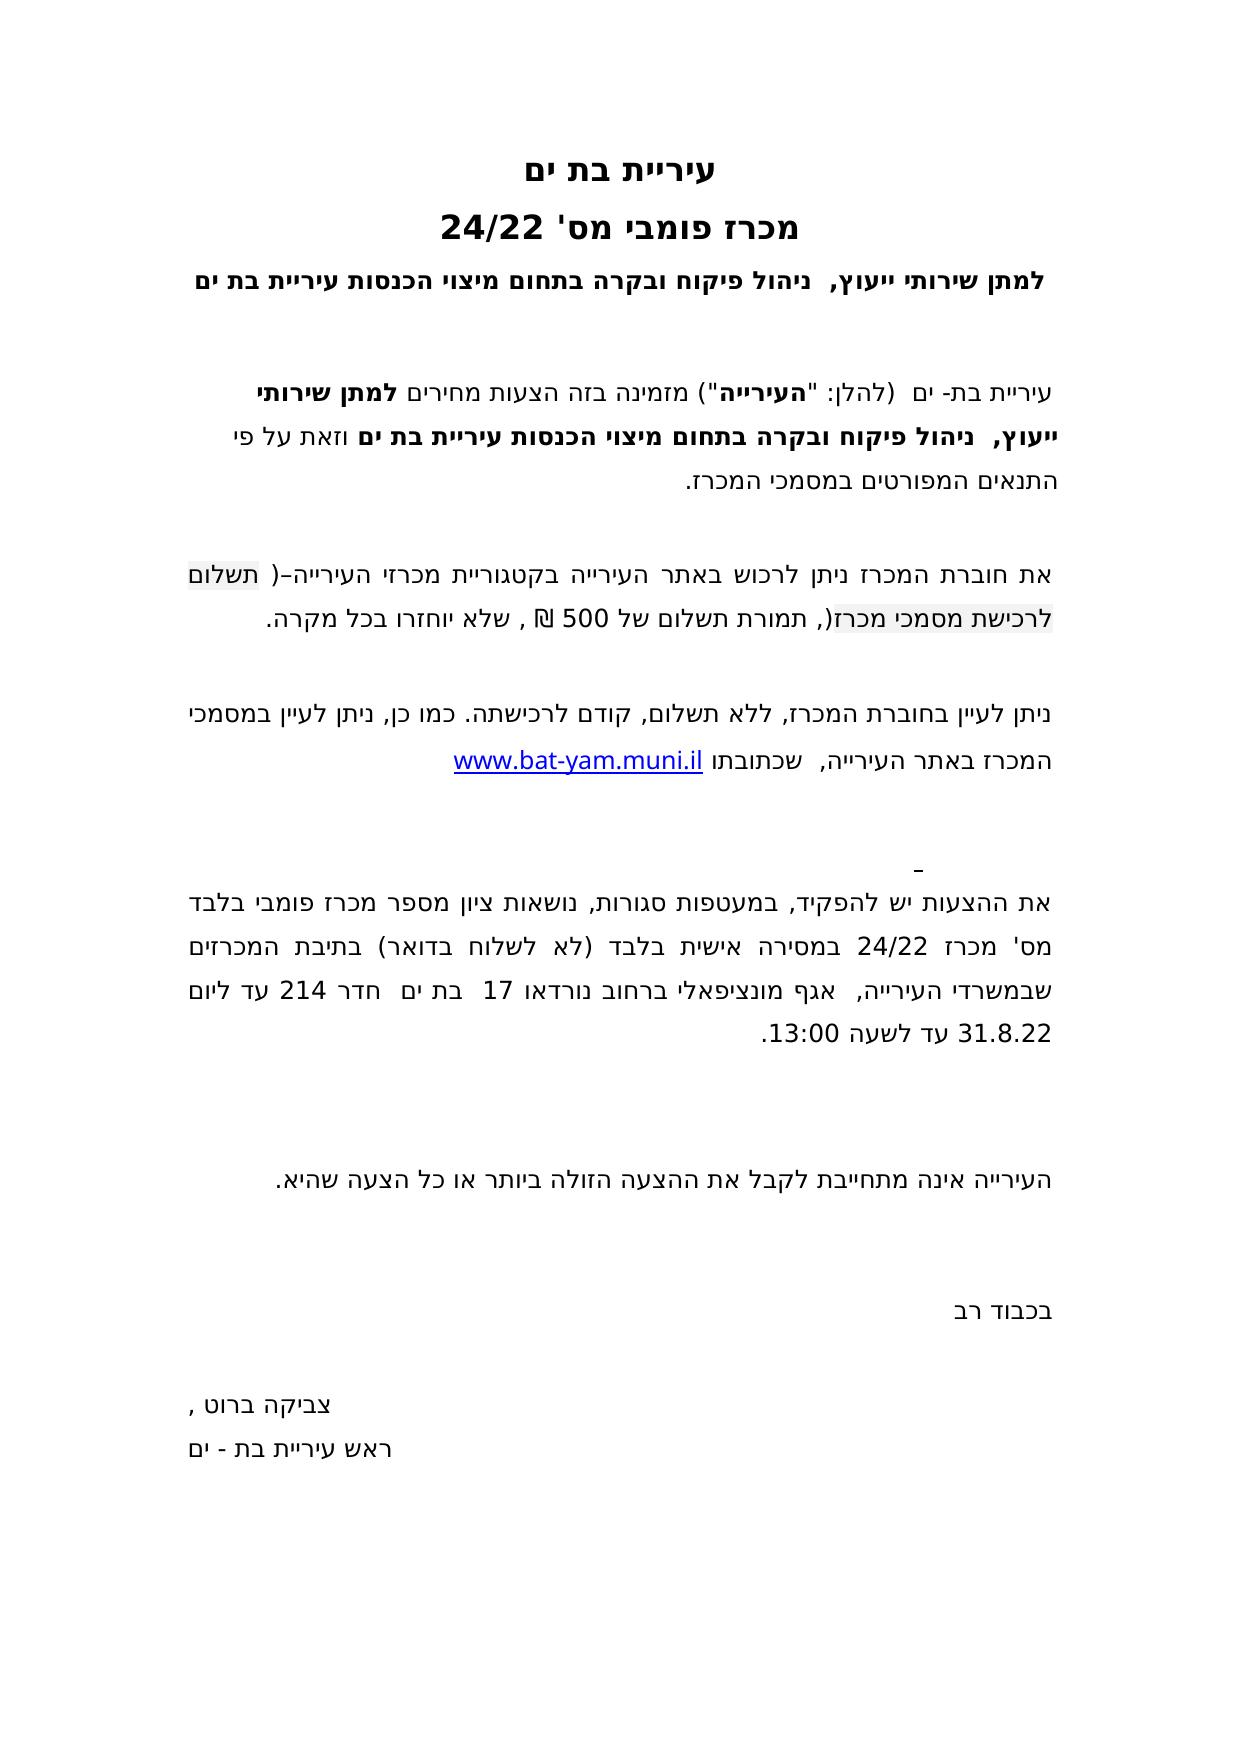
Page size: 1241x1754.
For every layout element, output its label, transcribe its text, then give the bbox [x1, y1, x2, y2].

text למתן שירותי ייעוץ, ניהול פיקוח ובקרה בתחום מיצוי הכנסות עיריית בת ים [187, 266, 1059, 296]
text העירייה אינה מתחייבת לקבל את ההצעה הזולה ביותר או כל הצעה שהיא. [187, 1165, 1053, 1194]
text את חוברת המכרז ניתן לרכוש באתר העירייה בקטגוריית מכרזי העירייה–( תשלום לרכישת מסמכי מכרז(, תמורת תשלום של 500 ₪ , שלא יוחזרו בכל מקרה. [187, 561, 1053, 633]
text בכבוד רב [187, 1252, 1053, 1325]
text עיריית בת- ים (להלן: "העירייה") מזמינה בזה הצעות מחירים למתן שירותי ייעוץ, ניהול פיקוח ובקרה בתחום מיצוי הכנסות עיריית בת ים וזאת על פי התנאים המפורטים במסמכי המכרז. [187, 378, 1059, 495]
text צביקה ברוט , [187, 1391, 1053, 1420]
text מכרז פומבי מס' 24/22 [187, 208, 1059, 247]
text את ההצעות יש להפקיד, במעטפות סגורות, נושאות ציון מספר מכרז פומבי בלבד מס' מכרז 24/22 במסירה אישית בלבד (לא לשלוח בדואר) בתיבת המכרזים שבמשרדי העירייה, אגף מונציפאלי ברחוב נורדאו 17 בת ים חדר 214 עד ליום 31.8.22 עד לשעה 13:00. [187, 888, 1053, 1049]
text ראש עיריית בת - ים [187, 1434, 1053, 1463]
text ניתן לעיין בחוברת המכרז, ללא תשלום, קודם לרכישתה. כמו כן, ניתן לעיין במסמכי המכרז באתר העירייה, שכתובתו www.bat-yam.muni.il [187, 699, 1053, 777]
text עיריית בת ים [187, 150, 1059, 189]
